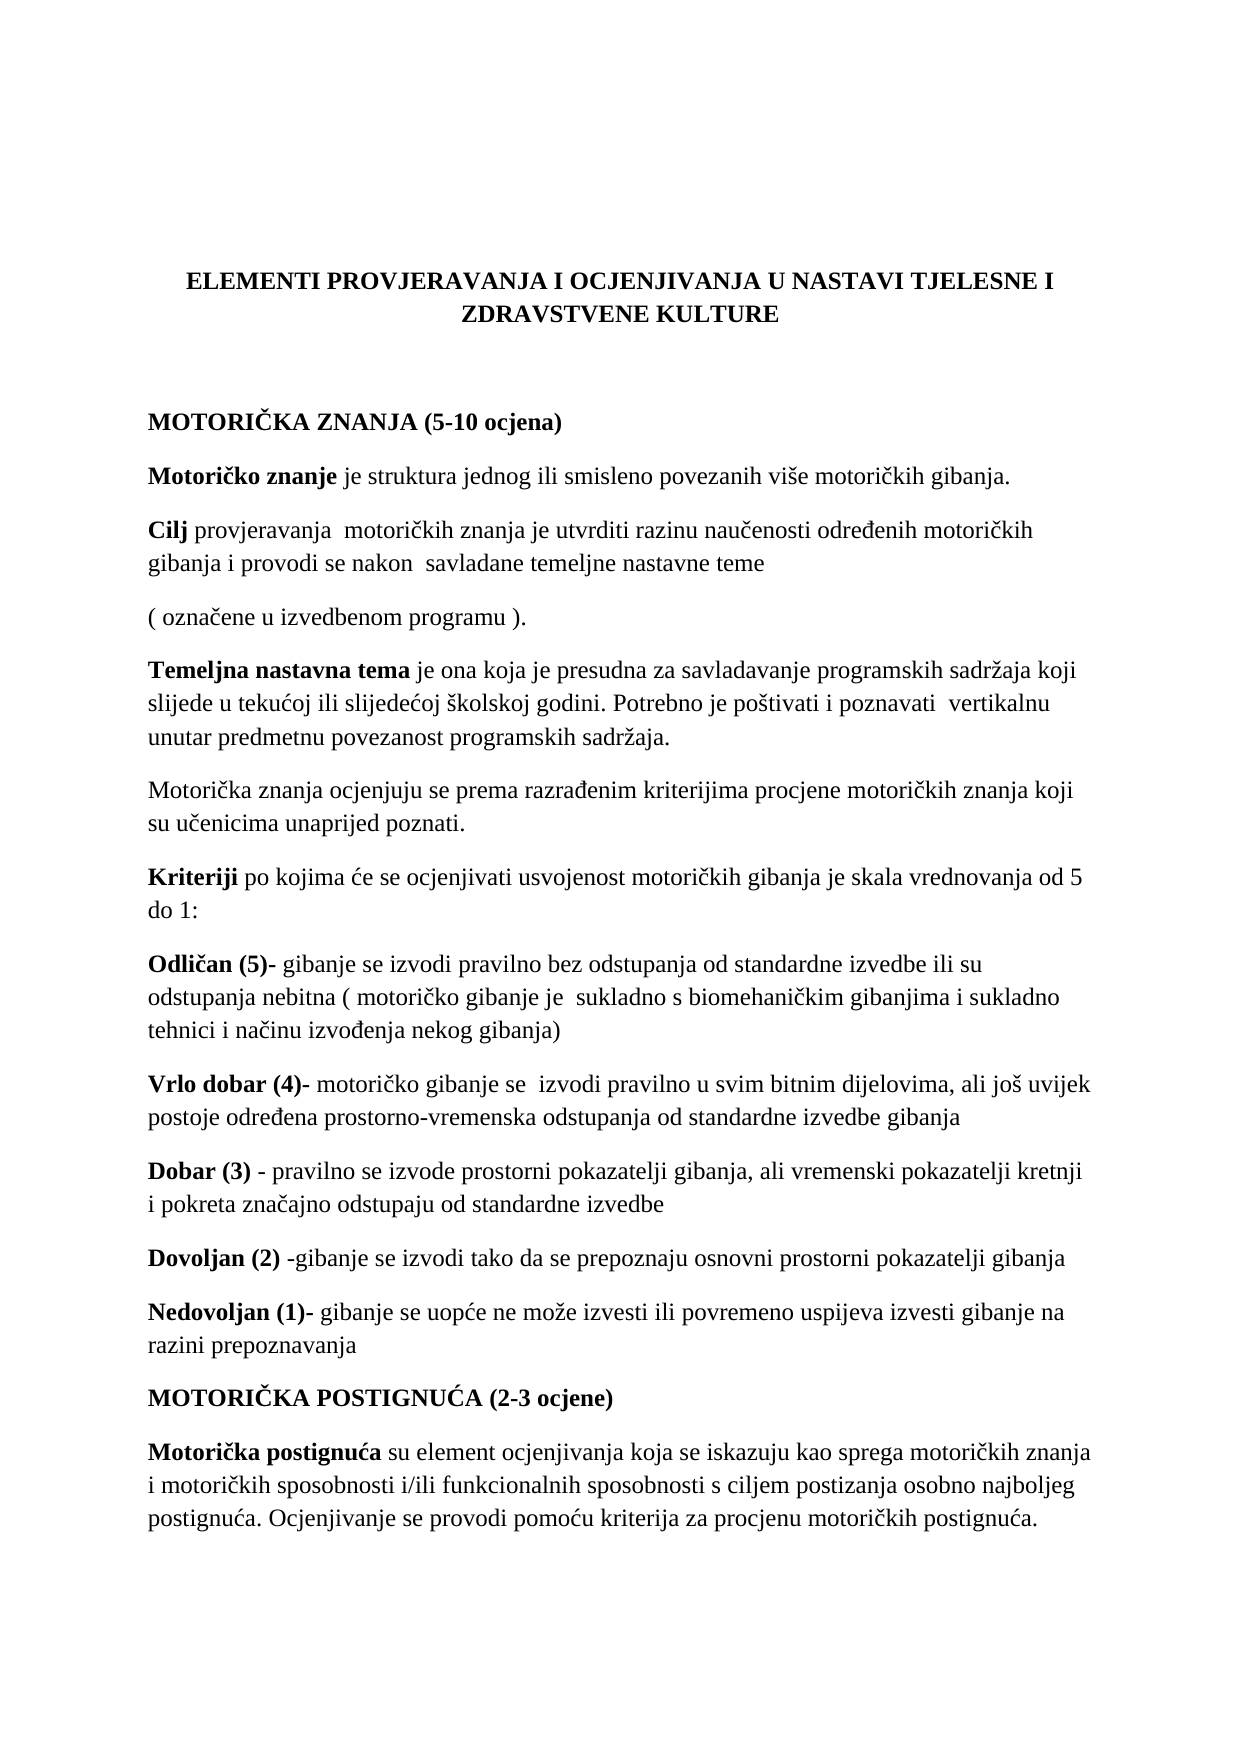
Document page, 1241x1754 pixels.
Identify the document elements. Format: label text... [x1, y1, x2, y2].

text Motoričko znanje je struktura jednog ili smisleno povezanih više motoričkih gibanja. [148, 461, 1093, 490]
text Dovoljan (2) -gibanje se izvodi tako da se prepoznaju osnovni prostorni pokazatelji gibanja [148, 1243, 1093, 1272]
text ( označene u izvedbenom programu ). [148, 602, 1093, 630]
text Kriteriji po kojima će se ocjenjivati usvojenost motoričkih gibanja je skala vrednovanja od 5 do 1: [148, 862, 1093, 924]
text Cilj provjeravanja motoričkih znanja je utvrditi razinu naučenosti određenih motoričkih gibanja i provodi se nakon savladane temeljne nastavne teme [148, 515, 1093, 577]
text Nedovoljan (1)- gibanje se uopće ne može izvesti ili povremeno uspijeva izvesti gibanje na razini prepoznavanja [148, 1297, 1093, 1358]
text Motorička postignuća su element ocjenjivanja koja se iskazuju kao sprega motoričkih znanja i motoričkih sposobnosti i/ili funkcionalnih sposobnosti s ciljem postizanja osobno najboljeg postignuća. Ocjenjivanje se provodi pomoću kriterija za procjenu motoričkih postignuća. [148, 1437, 1093, 1532]
text Dobar (3) - pravilno se izvode prostorni pokazatelji gibanja, ali vremenski pokazatelji kretnji i pokreta značajno odstupaju od standardne izvedbe [148, 1156, 1093, 1218]
text Motorička znanja ocjenjuju se prema razrađenim kriterijima procjene motoričkih znanja koji su učenicima unaprijed poznati. [148, 775, 1093, 837]
text Temeljna nastavna tema je ona koja je presudna za savladavanje programskih sadržaja koji slijede u tekućoj ili slijedećoj školskoj godini. Potrebno je poštivati i poznavati vertikalnu unutar predmetnu povezanost programskih sadržaja. [148, 656, 1093, 750]
text Vrlo dobar (4)- motoričko gibanje se izvodi pravilno u svim bitnim dijelovima, ali još uvijek postoje određena prostorno-vremenska odstupanja od standardne izvedbe gibanja [148, 1069, 1093, 1131]
text MOTORIČKA POSTIGNUĆA (2-3 ocjene) [148, 1383, 1093, 1412]
text ELEMENTI PROVJERAVANJA I OCJENJIVANJA U NASTAVI TJELESNE I ZDRAVSTVENE KULTURE [148, 266, 1093, 328]
text MOTORIČKA ZNANJA (5-10 ocjena) [148, 407, 1093, 436]
text Odličan (5)- gibanje se izvodi pravilno bez odstupanja od standardne izvedbe ili su odstupanja nebitna ( motoričko gibanje je sukladno s biomehaničkim gibanjima i sukladno tehnici i načinu izvođenja nekog gibanja) [148, 949, 1093, 1044]
